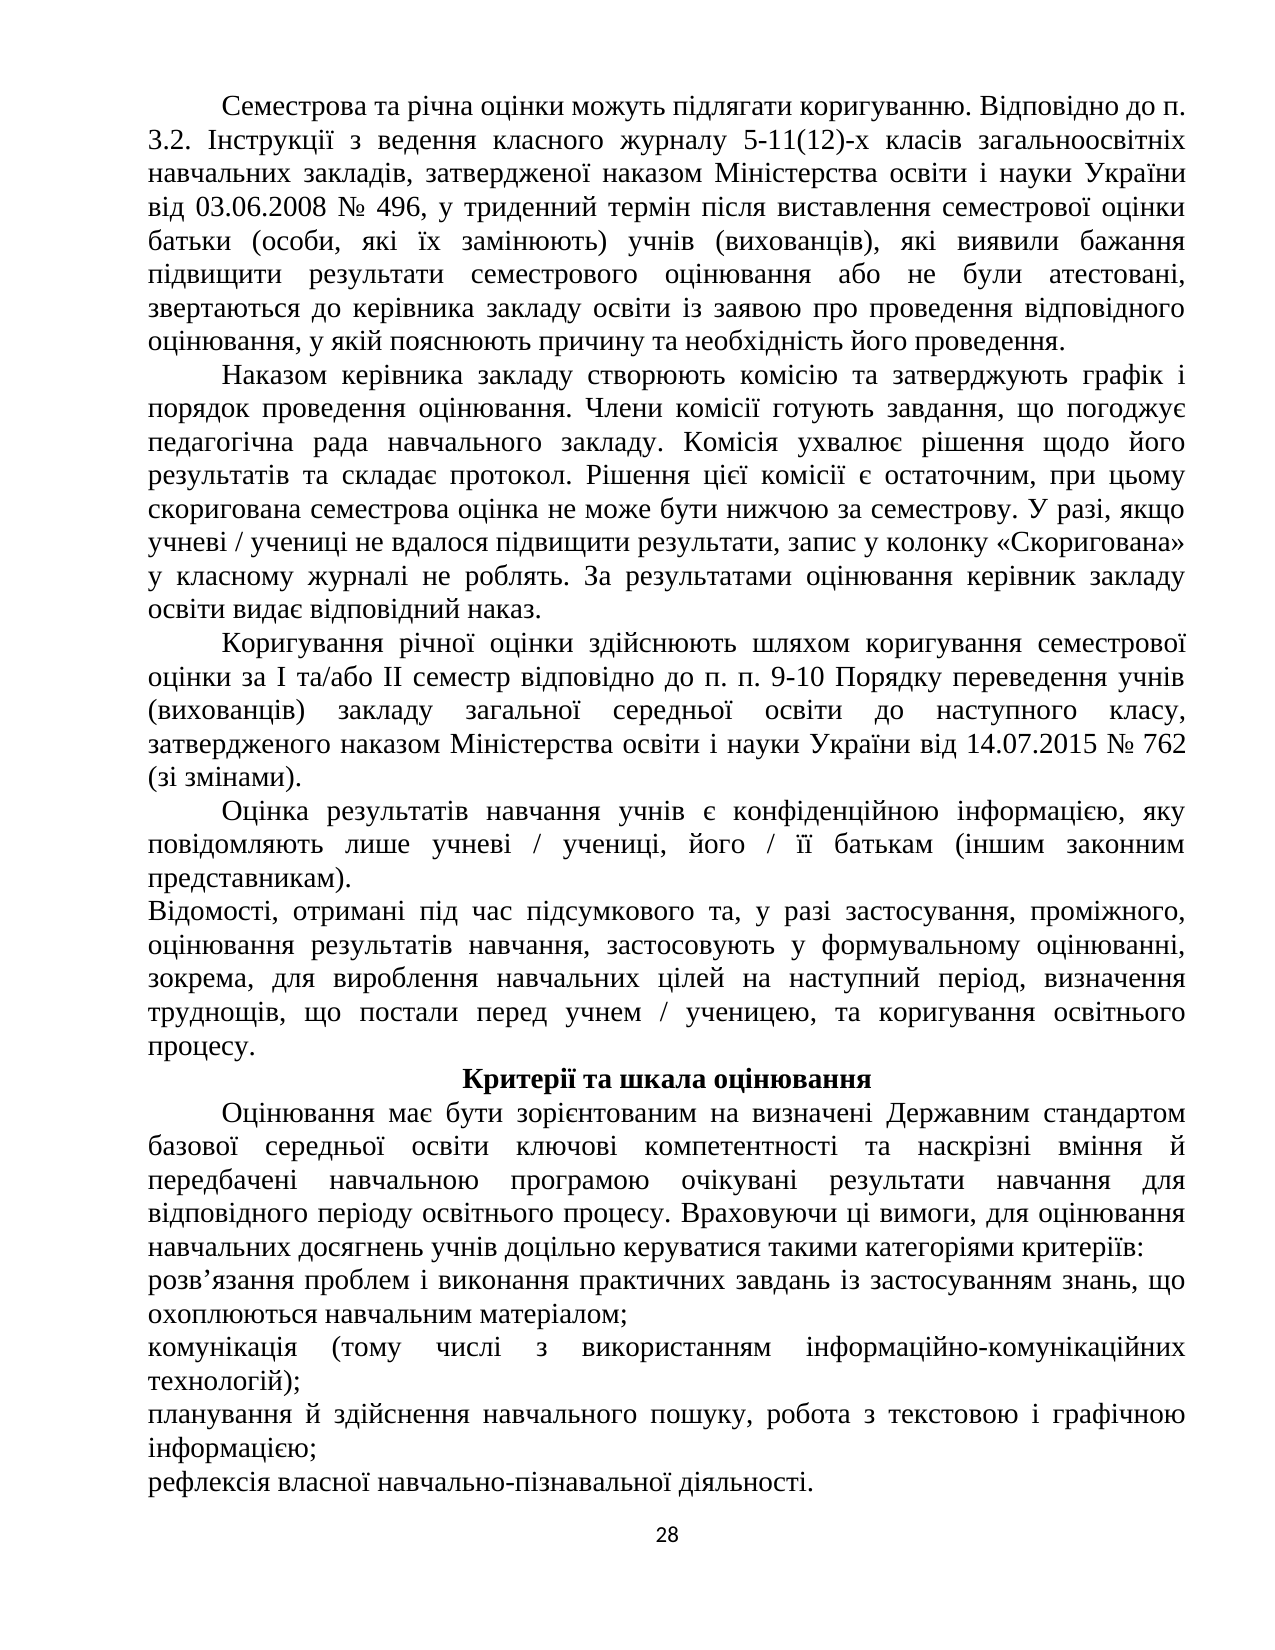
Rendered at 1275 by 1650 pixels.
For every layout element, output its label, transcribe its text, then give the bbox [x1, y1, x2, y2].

text Наказом керівника закладу створюють комісію та затверджують графік і порядок проведення оцінювання. Члени комісії готують завдання, що погоджує педагогічна рада навчального закладу. Комісія ухвалює рішення щодо його результатів та складає протокол. Рішення цієї комісії є остаточним, при цьому скоригована семестрова оцінка не може бути нижчою за семестрову. У разі, якщо учневі / учениці не вдалося підвищити результати, запис у колонку «Скоригована» у класному журналі не роблять. За результатами оцінювання керівник закладу освіти видає відповідний наказ. [148, 357, 1186, 625]
text Відомості, отримані під час підсумкового та, у разі застосування, проміжного, оцінювання результатів навчання, застосовують у формувальному оцінюванні, зокрема, для вироблення навчальних цілей на наступний період, визначення труднощів, що постали перед учнем / ученицею, та коригування освітнього процесу. [148, 893, 1186, 1061]
text розв’язання проблем і виконання практичних завдань із застосуванням знань, що охоплюються навчальним матеріалом; [148, 1262, 1186, 1329]
text комунікація (тому числі з використанням інформаційно-комунікаційних технологій); [148, 1329, 1186, 1397]
text планування й здійснення навчального пошуку, робота з текстовою і графічною інформацією; [148, 1397, 1186, 1464]
text рефлексія власної навчально-пізнавальної діяльності. [148, 1464, 1186, 1497]
text Коригування річної оцінки здійснюють шляхом коригування семестрової оцінки за І та/або ІІ семестр відповідно до п. п. 9-10 Порядку переведення учнів (вихованців) закладу загальної середньої освіти до наступного класу, затвердженого наказом Міністерства освіти і науки України від 14.07.2015 № 762 (зі змінами). [148, 625, 1186, 793]
text Оцінка результатів навчання учнів є конфіденційною інформацією, яку повідомляють лише учневі / учениці, його / її батькам (іншим законним представникам). [148, 793, 1186, 893]
text Оцінювання має бути зорієнтованим на визначені Державним стандартом базової середньої освіти ключові компетентності та наскрізні вміння й передбачені навчальною програмою очікувані результати навчання для відповідного періоду освітнього процесу. Враховуючи ці вимоги, для оцінювання навчальних досягнень учнів доцільно керуватися такими категоріями критеріїв: [148, 1095, 1186, 1262]
text Семестрова та річна оцінки можуть підлягати коригуванню. Відповідно до п. 3.2. Інструкції з ведення класного журналу 5-11(12)-х класів загальноосвітніх навчальних закладів, затвердженої наказом Міністерства освіти і науки України від 03.06.2008 № 496, у триденний термін після виставлення семестрової оцінки батьки (особи, які їх замінюють) учнів (вихованців), які виявили бажання підвищити результати семестрового оцінювання або не були атестовані, звертаються до керівника закладу освіти із заявою про проведення відповідного оцінювання, у якій пояснюють причину та необхідність його проведення. [148, 88, 1186, 357]
text Критерії та шкала оцінювання [148, 1061, 1186, 1095]
